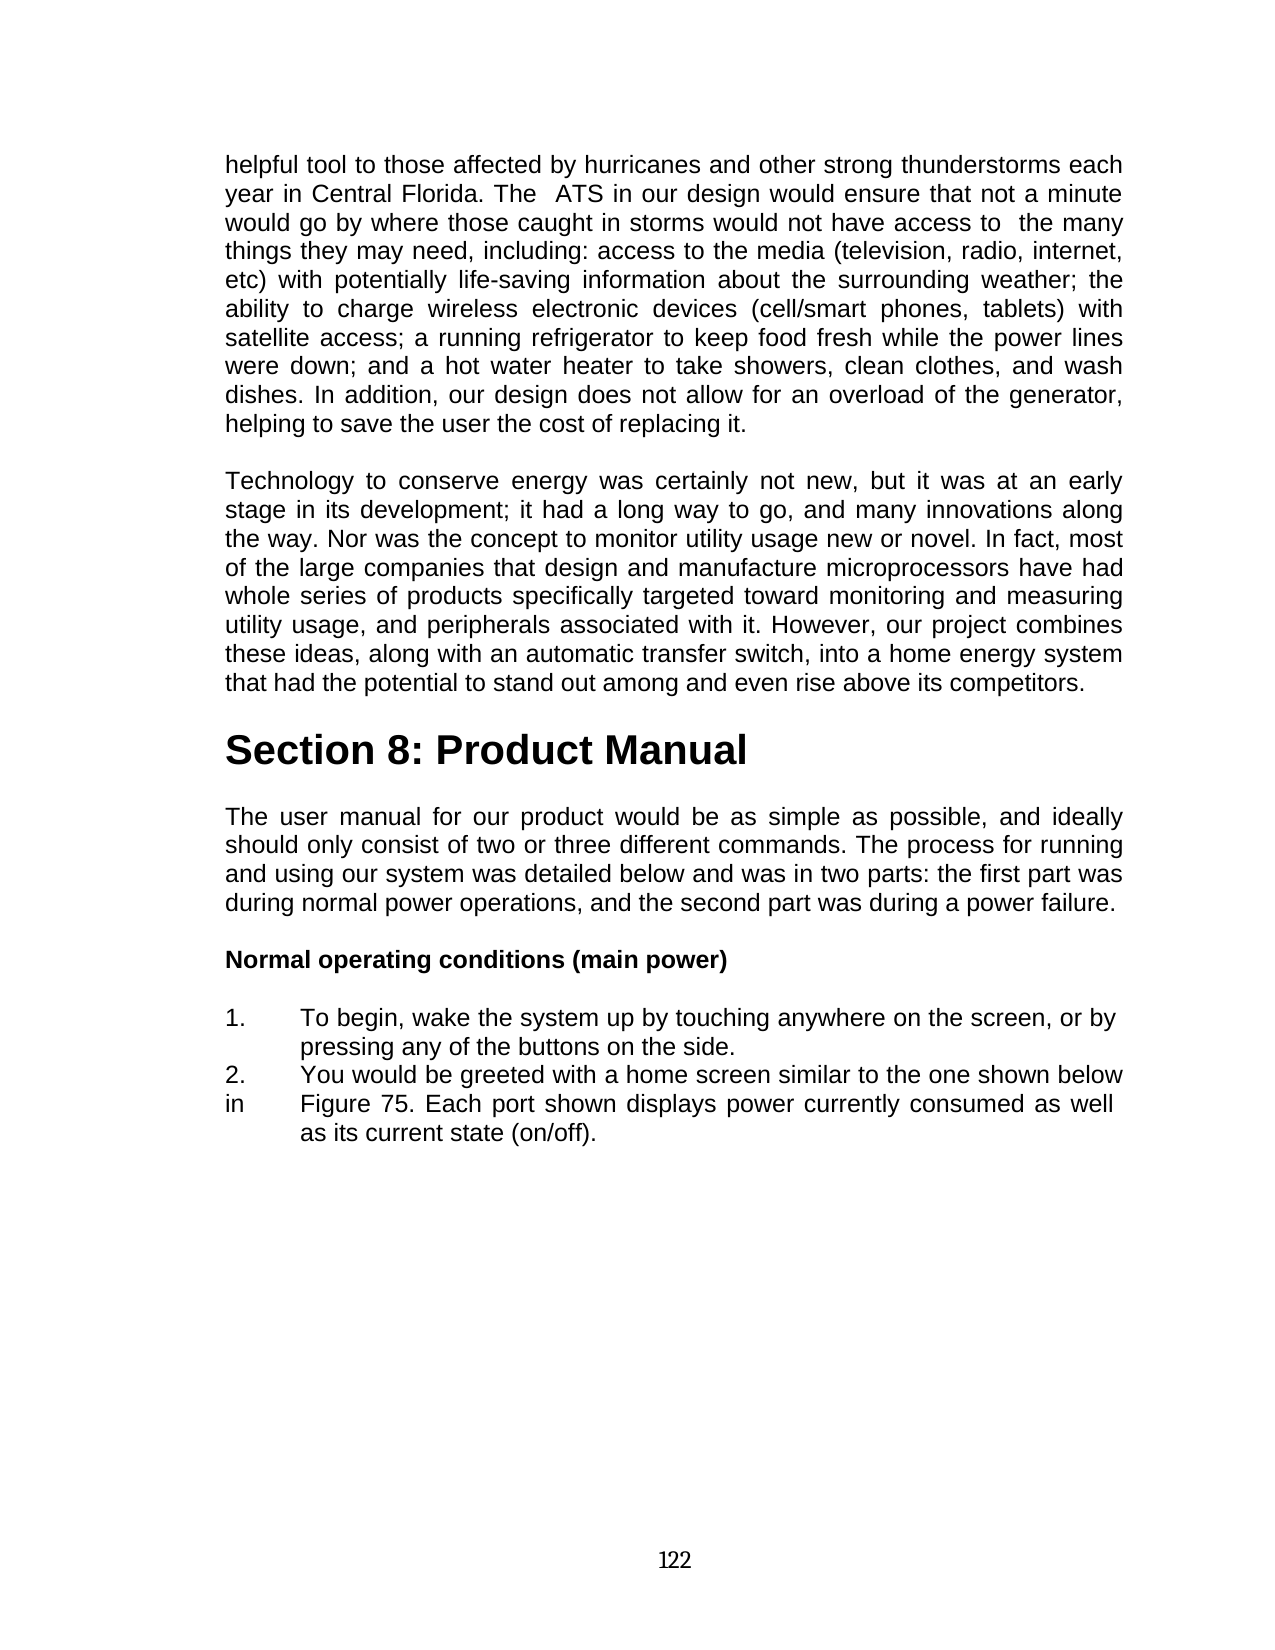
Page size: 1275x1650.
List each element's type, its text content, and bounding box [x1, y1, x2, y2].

text Technology to conserve energy was certainly not new, but it was at an early stage in its development; it had a long way to go, and many innovations along the way. Nor was the concept to monitor utility usage new or novel. In fact, most of the large companies that design and manufacture microprocessors have had whole series of products specifically targeted toward monitoring and measuring utility usage, and peripherals associated with it. However, our project combines these ideas, along with an automatic transfer switch, into a home energy system that had the potential to stand out among and even rise above its competitors. [225, 466, 1125, 696]
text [225, 150, 1125, 437]
list To begin, wake the system up by touching anywhere on the screen, or by pressing any of the buttons on the side. [225, 1003, 1125, 1060]
text The user manual for our product would be as simple as possible, and ideally should only consist of two or three different commands. The process for running and using our system was detailed below and was in two parts: the first part was during normal power operations, and the second part was during a power failure. [225, 802, 1125, 917]
list You would be greeted with a home screen similar to the one shown below in Figure 75. Each port shown displays power currently consumed as well as its current state (on/off). [225, 1060, 1125, 1147]
text Normal operating conditions (main power) [225, 945, 1125, 974]
text Section 8: Product Manual [225, 725, 1125, 773]
